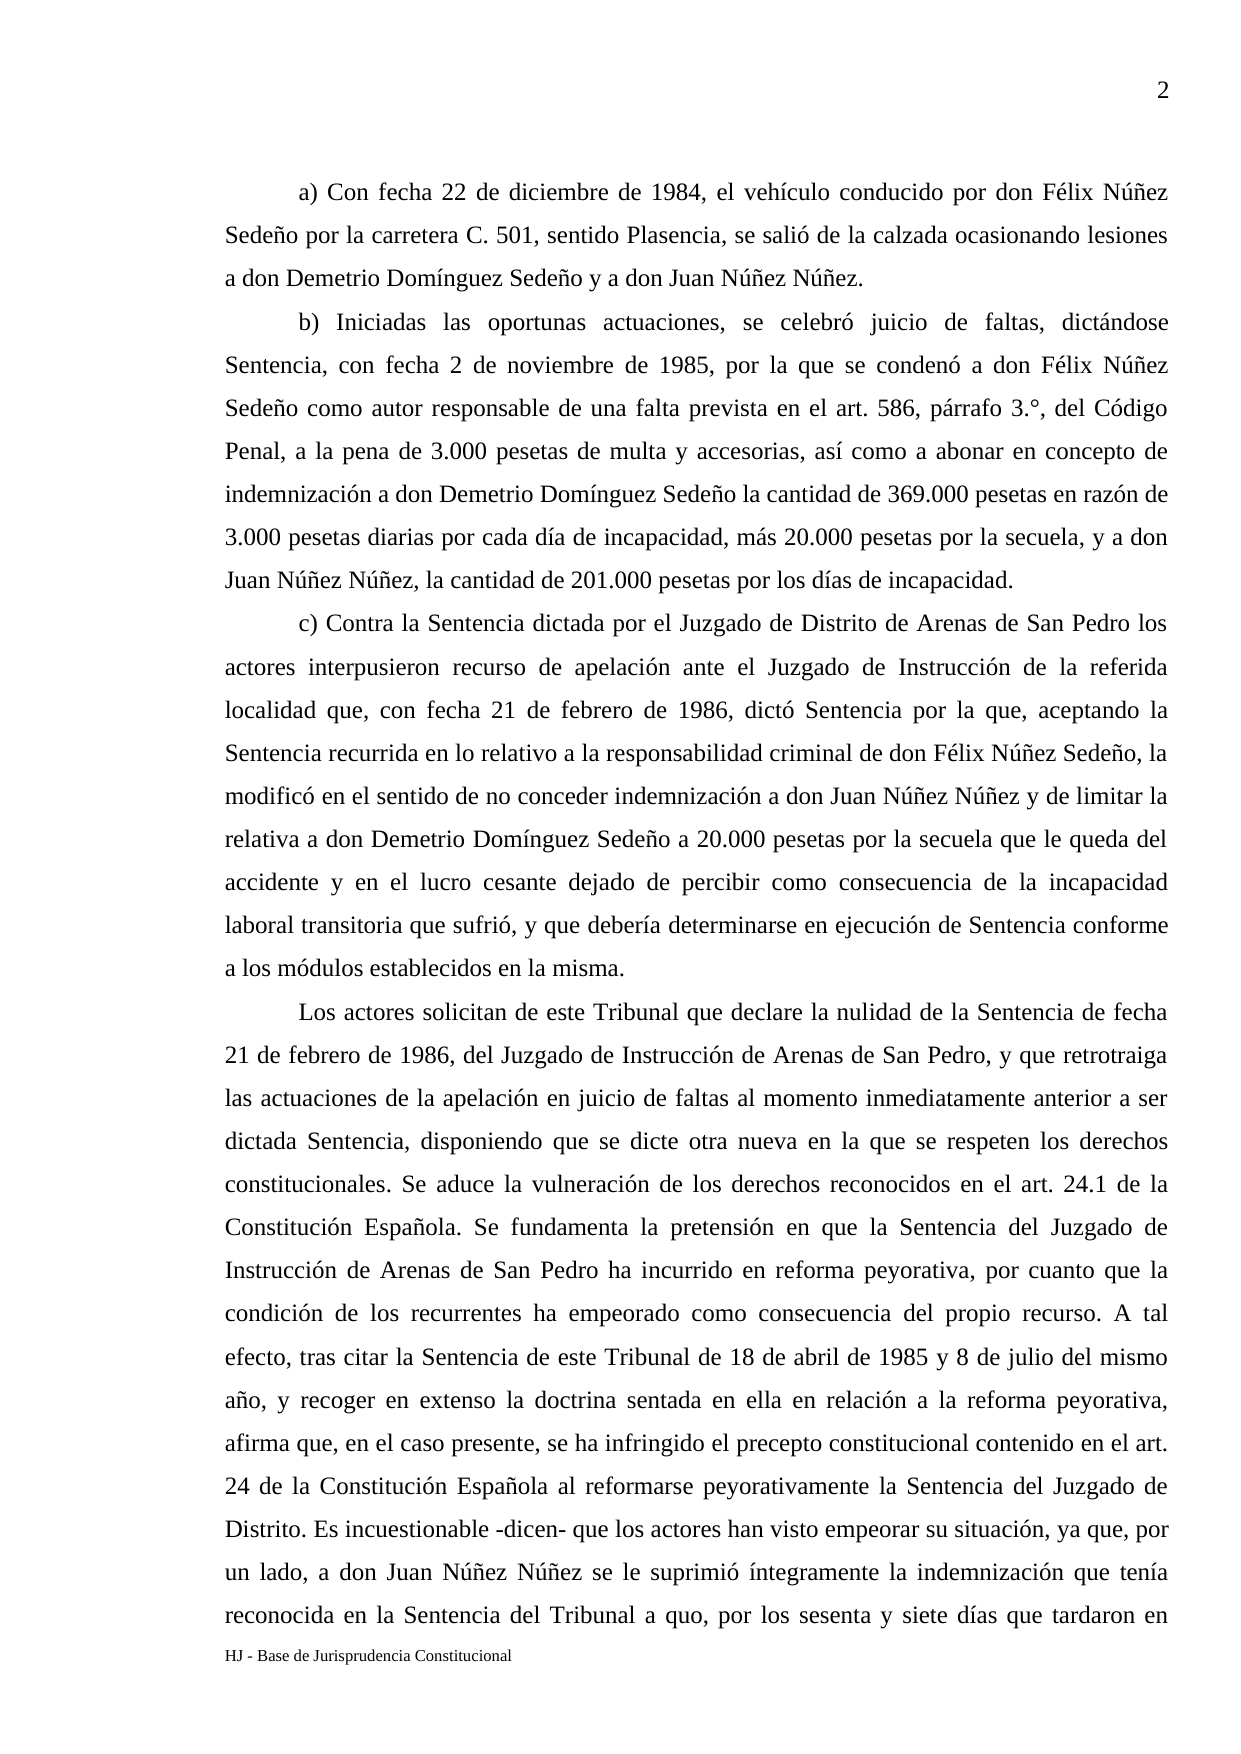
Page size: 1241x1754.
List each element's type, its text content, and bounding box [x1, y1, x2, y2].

text a) Con fecha 22 de diciembre de 1984, el vehículo conducido por don Félix Núñez Sedeño por la carretera C. 501, sentido Plasencia, se salió de la calzada ocasionando lesiones a don Demetrio Domínguez Sedeño y a don Juan Núñez Núñez. [224, 177, 1169, 292]
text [224, 997, 1169, 1629]
text c) Contra la Sentencia dictada por el Juzgado de Distrito de Arenas de San Pedro los actores interpusieron recurso de apelación ante el Juzgado de Instrucción de la referida localidad que, con fecha 21 de febrero de 1986, dictó Sentencia por la que, aceptando la Sentencia recurrida en lo relativo a la responsabilidad criminal de don Félix Núñez Sedeño, la modificó en el sentido de no conceder indemnización a don Juan Núñez Núñez y de limitar la relativa a don Demetrio Domínguez Sedeño a 20.000 pesetas por la secuela que le queda del accidente y en el lucro cesante dejado de percibir como consecuencia de la incapacidad laboral transitoria que sufrió, y que debería determinarse en ejecución de Sentencia conforme a los módulos establecidos en la misma. [224, 608, 1169, 982]
text b) Iniciadas las oportunas actuaciones, se celebró juicio de faltas, dictándose Sentencia, con fecha 2 de noviembre de 1985, por la que se condenó a don Félix Núñez Sedeño como autor responsable de una falta prevista en el art. 586, párrafo 3.°, del Código Penal, a la pena de 3.000 pesetas de multa y accesorias, así como a abonar en concepto de indemnización a don Demetrio Domínguez Sedeño la cantidad de 369.000 pesetas en razón de 3.000 pesetas diarias por cada día de incapacidad, más 20.000 pesetas por la secuela, y a don Juan Núñez Núñez, la cantidad de 201.000 pesetas por los días de incapacidad. [224, 307, 1169, 594]
